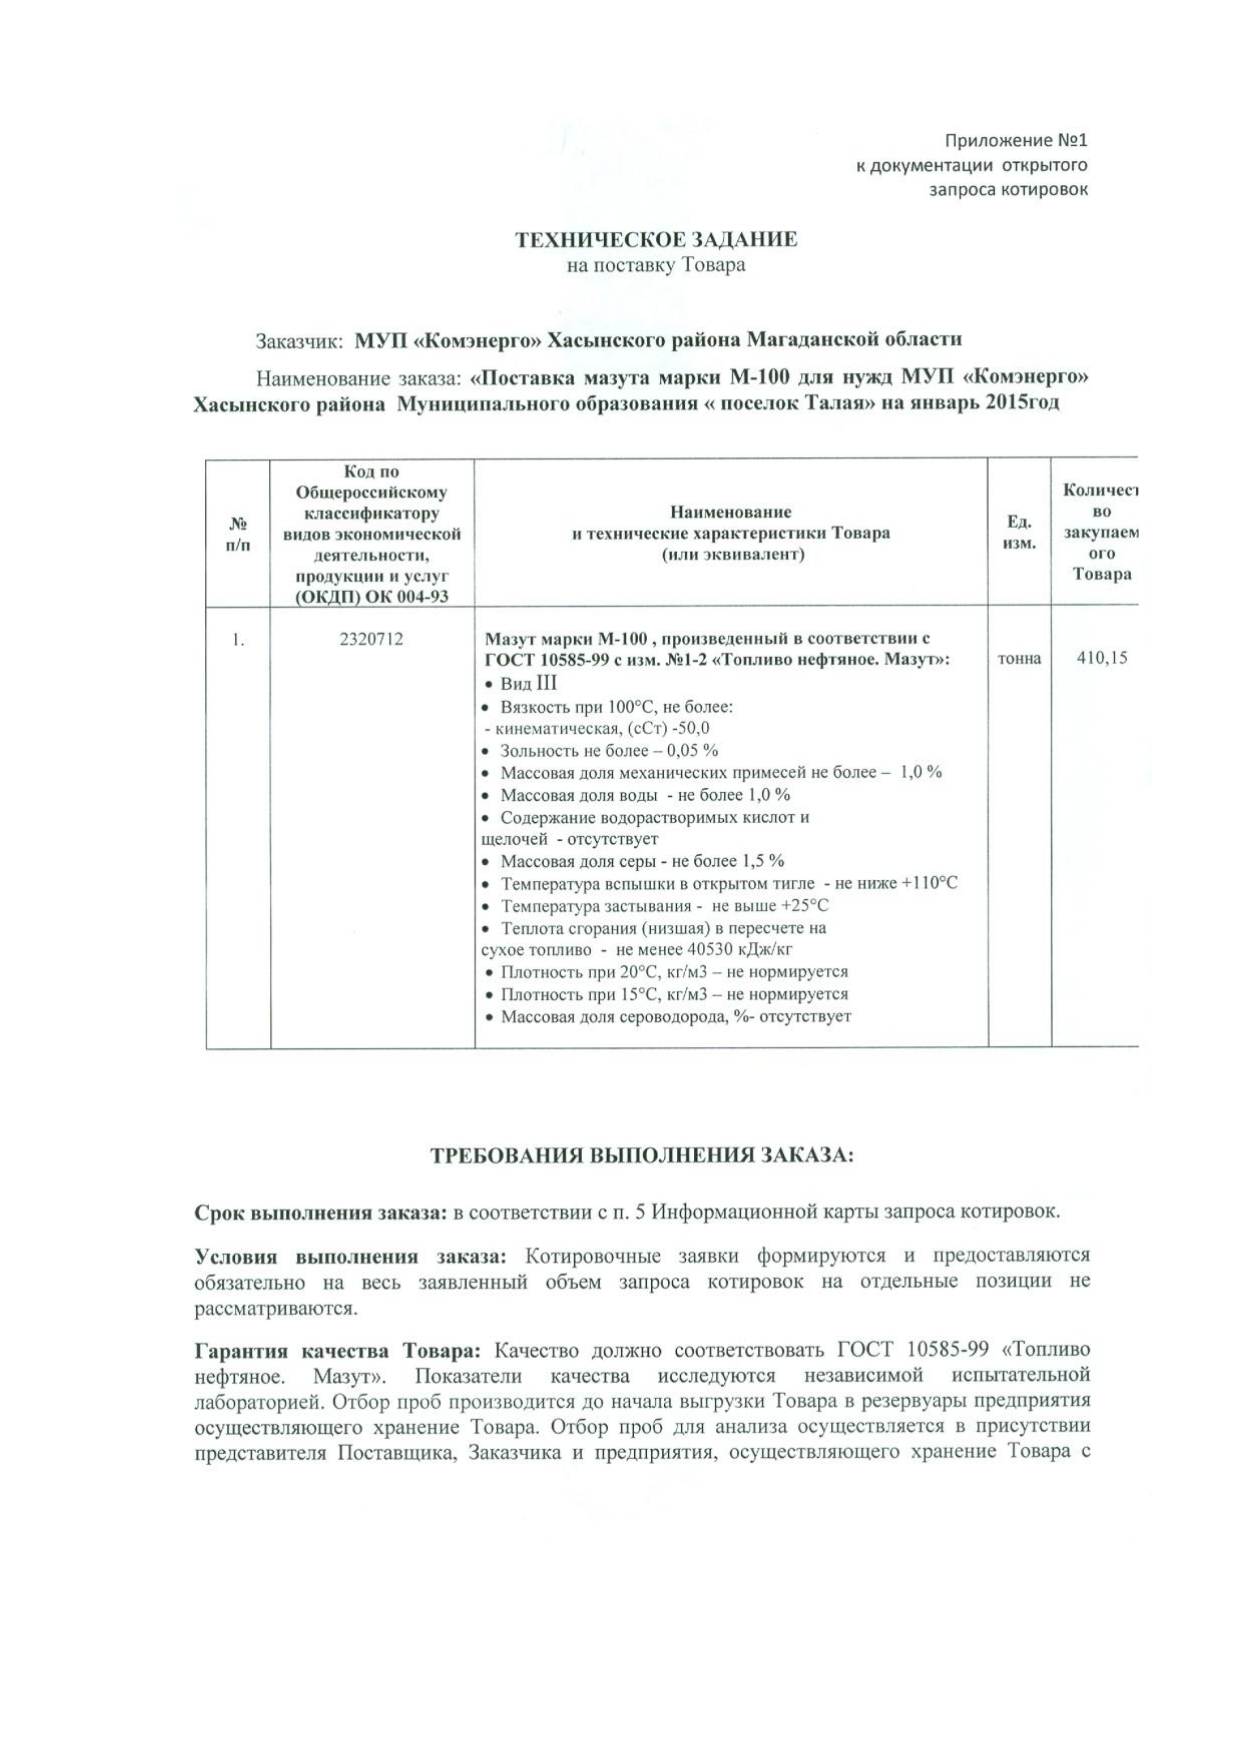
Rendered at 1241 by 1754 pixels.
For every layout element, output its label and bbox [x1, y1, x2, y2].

picture [177, 118, 1153, 1539]
